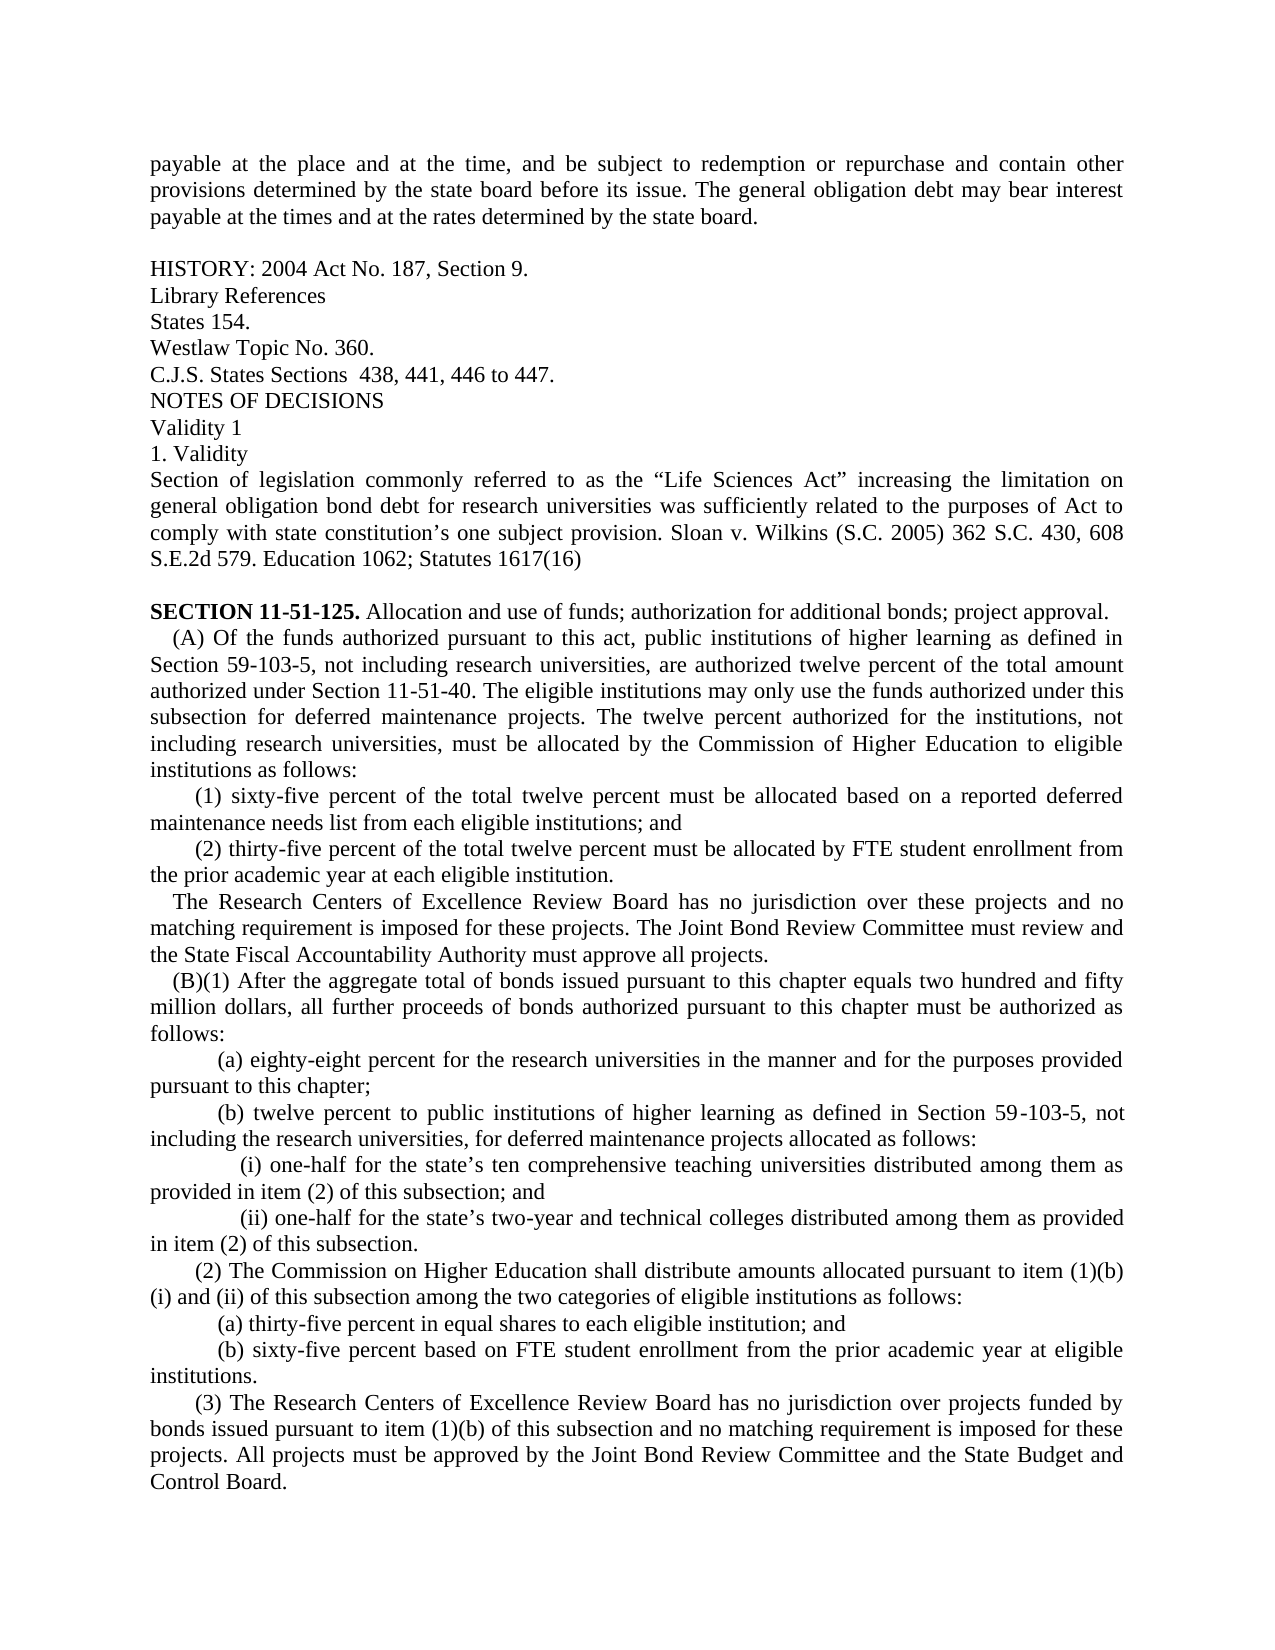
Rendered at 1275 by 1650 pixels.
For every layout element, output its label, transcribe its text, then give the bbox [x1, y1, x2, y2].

text HISTORY: 2004 Act No. 187, Section 9. [150, 255, 1125, 282]
text Validity 1 [150, 413, 1125, 440]
text (a) eighty-eight percent for the research universities in the manner and for the purposes provided pursuant to this chapter; [150, 1046, 1125, 1099]
text (3) The Research Centers of Excellence Review Board has no jurisdiction over projects funded by bonds issued pursuant to item (1)(b) of this subsection and no matching requirement is imposed for these projects. All projects must be approved by the Joint Bond Review Committee and the State Budget and Control Board. [150, 1389, 1125, 1494]
text The Research Centers of Excellence Review Board has no jurisdiction over these projects and no matching requirement is imposed for these projects. The Joint Bond Review Committee must review and the State Fiscal Accountability Authority must approve all projects. [150, 888, 1125, 967]
text Library References [150, 282, 1125, 308]
text (2) thirty-five percent of the total twelve percent must be allocated by FTE student enrollment from the prior academic year at each eligible institution. [150, 835, 1125, 888]
text (a) thirty-five percent in equal shares to each eligible institution; and [150, 1309, 1125, 1336]
text (B)(1) After the aggregate total of bonds issued pursuant to this chapter equals two hundred and fifty million dollars, all further proceeds of bonds authorized pursuant to this chapter must be authorized as follows: [150, 967, 1125, 1046]
text NOTES OF DECISIONS [150, 387, 1125, 413]
text (ii) one-half for the state’s two-year and technical colleges distributed among them as provided in item (2) of this subsection. [150, 1204, 1125, 1257]
text C.J.S. States Sections 438, 441, 446 to 447. [150, 361, 1125, 387]
text (1) sixty-five percent of the total twelve percent must be allocated based on a reported deferred maintenance needs list from each eligible institutions; and [150, 782, 1125, 835]
text (b) twelve percent to public institutions of higher learning as defined in Section 59-103-5, not including the research universities, for deferred maintenance projects allocated as follows: [150, 1099, 1125, 1151]
text (2) The Commission on Higher Education shall distribute amounts allocated pursuant to item (1)(b)(i) and (ii) of this subsection among the two categories of eligible institutions as follows: [150, 1257, 1125, 1309]
text (b) sixty-five percent based on FTE student enrollment from the prior academic year at eligible institutions. [150, 1336, 1125, 1389]
text (A) Of the funds authorized pursuant to this act, public institutions of higher learning as defined in Section 59-103-5, not including research universities, are authorized twelve percent of the total amount authorized under Section 11-51-40. The eligible institutions may only use the funds authorized under this subsection for deferred maintenance projects. The twelve percent authorized for the institutions, not including research universities, must be allocated by the Commission of Higher Education to eligible institutions as follows: [150, 624, 1125, 782]
text (i) one-half for the state’s ten comprehensive teaching universities distributed among them as provided in item (2) of this subsection; and [150, 1151, 1125, 1204]
text States 154. [150, 308, 1125, 334]
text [150, 150, 1125, 229]
text SECTION 11-51-125. Allocation and use of funds; authorization for additional bonds; project approval. [150, 598, 1125, 624]
text Westlaw Topic No. 360. [150, 334, 1125, 361]
text 1. Validity [150, 440, 1125, 466]
